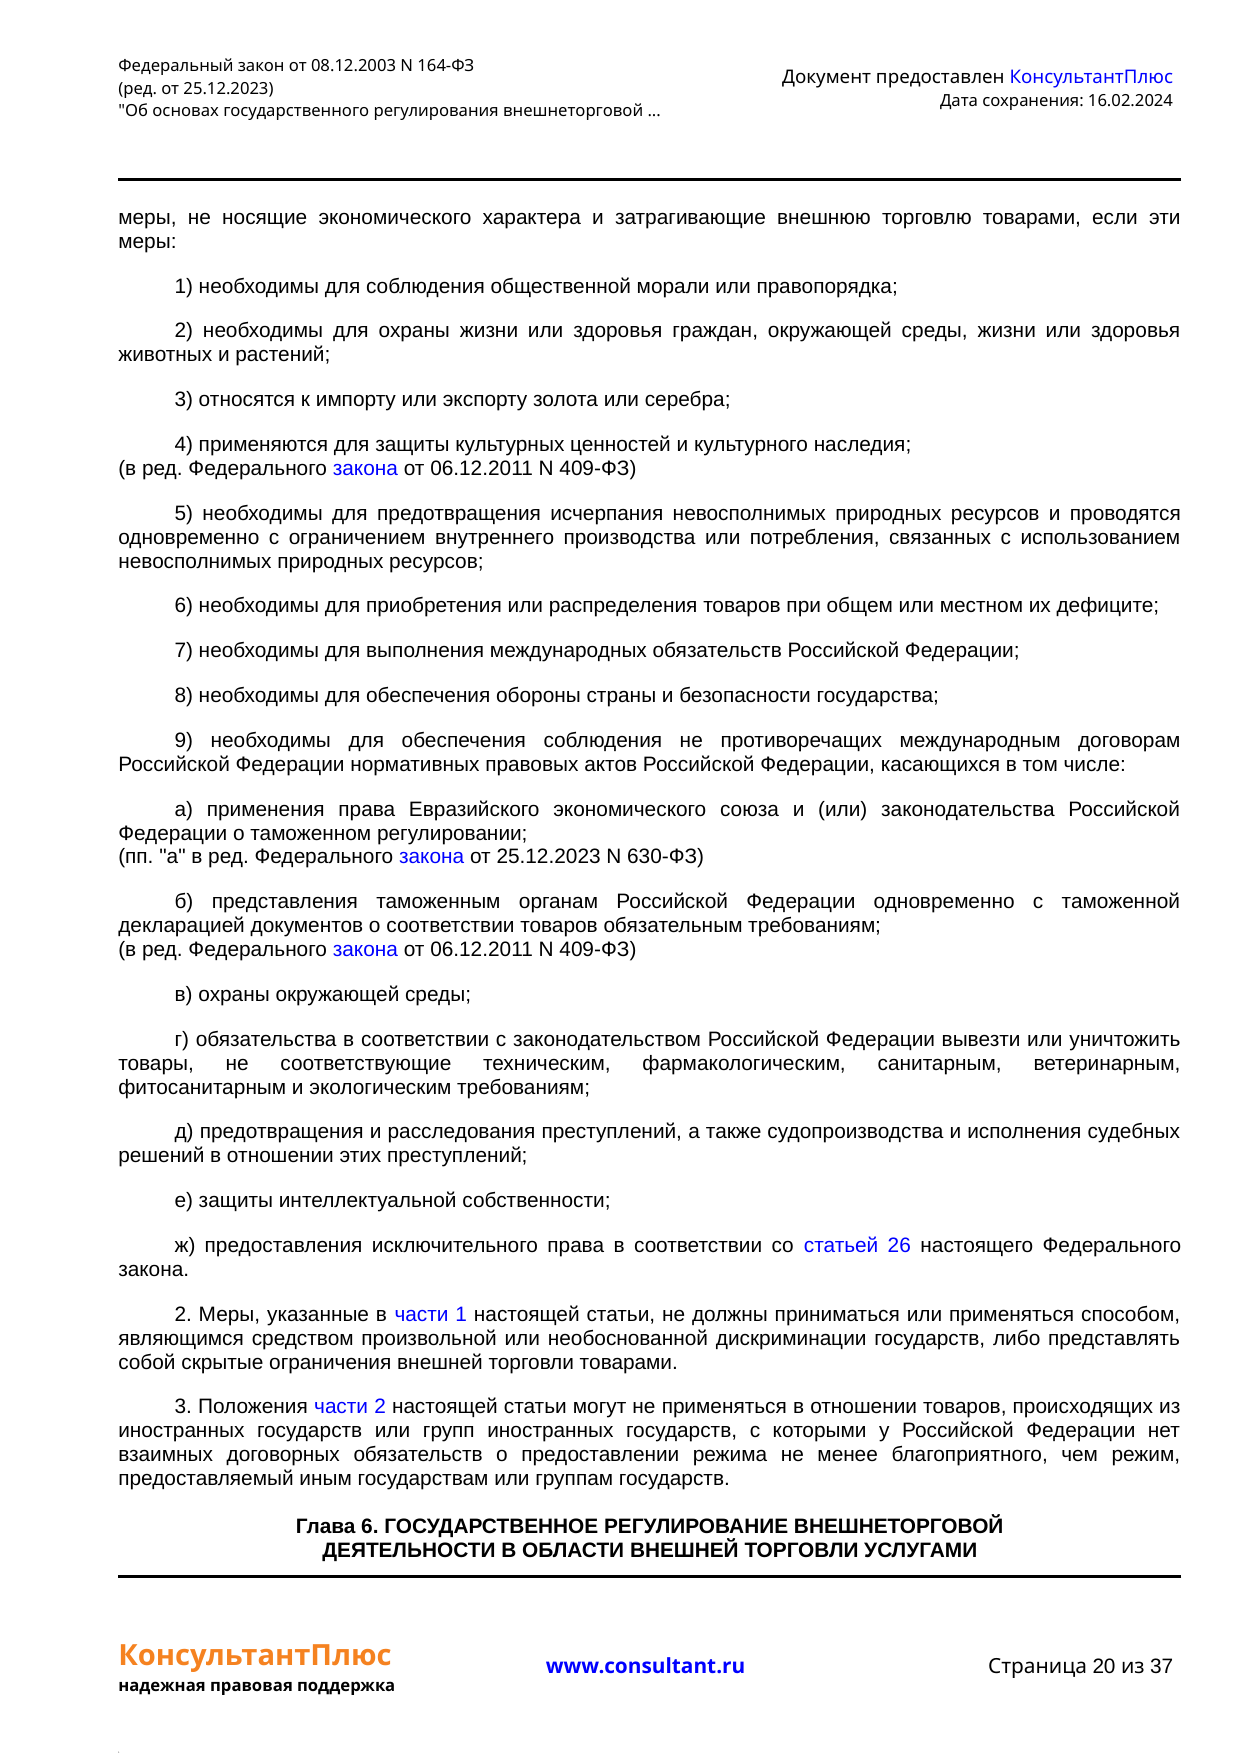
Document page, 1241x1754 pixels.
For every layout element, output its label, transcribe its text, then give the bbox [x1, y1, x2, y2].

text б) представления таможенным органам Российской Федерации одновременно с таможенной декларацией документов о соответствии товаров обязательным требованиям; [118, 889, 1181, 937]
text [118, 205, 1181, 253]
text в) охраны окружающей среды; [118, 982, 1181, 1006]
title Глава 6. ГОСУДАРСТВЕННОЕ РЕГУЛИРОВАНИЕ ВНЕШНЕТОРГОВОЙ [118, 1514, 1181, 1538]
text (в ред. Федерального закона от 06.12.2011 N 409-ФЗ) [118, 456, 1181, 480]
text 7) необходимы для выполнения международных обязательств Российской Федерации; [118, 638, 1181, 662]
text 2. Меры, указанные в части 1 настоящей статьи, не должны приниматься или применяться способом, являющимся средством произвольной или необоснованной дискриминации государств, либо представлять собой скрытые ограничения внешней торговли товарами. [118, 1302, 1181, 1373]
text а) применения права Евразийского экономического союза и (или) законодательства Российской Федерации о таможенном регулировании; [118, 796, 1181, 844]
text 2) необходимы для охраны жизни или здоровья граждан, окружающей среды, жизни или здоровья животных и растений; [118, 318, 1181, 366]
text г) обязательства в соответствии с законодательством Российской Федерации вывезти или уничтожить товары, не соответствующие техническим, фармакологическим, санитарным, ветеринарным, фитосанитарным и экологическим требованиям; [118, 1027, 1181, 1098]
text е) защиты интеллектуальной собственности; [118, 1188, 1181, 1212]
text (в ред. Федерального закона от 06.12.2011 N 409-ФЗ) [118, 937, 1181, 961]
text 5) необходимы для предотвращения исчерпания невосполнимых природных ресурсов и проводятся одновременно с ограничением внутреннего производства или потребления, связанных с использованием невосполнимых природных ресурсов; [118, 501, 1181, 572]
text 4) применяются для защиты культурных ценностей и культурного наследия; [118, 432, 1181, 456]
text 3) относятся к импорту или экспорту золота или серебра; [118, 387, 1181, 411]
text 3. Положения части 2 настоящей статьи могут не применяться в отношении товаров, происходящих из иностранных государств или групп иностранных государств, с которыми у Российской Федерации нет взаимных договорных обязательств о предоставлении режима не менее благоприятного, чем режим, предоставляемый иным государствам или группам государств. [118, 1394, 1181, 1490]
text 6) необходимы для приобретения или распределения товаров при общем или местном их дефиците; [118, 593, 1181, 617]
title ДЕЯТЕЛЬНОСТИ В ОБЛАСТИ ВНЕШНЕЙ ТОРГОВЛИ УСЛУГАМИ [118, 1538, 1181, 1562]
text 1) необходимы для соблюдения общественной морали или правопорядка; [118, 273, 1181, 297]
text д) предотвращения и расследования преступлений, а также судопроизводства и исполнения судебных решений в отношении этих преступлений; [118, 1119, 1181, 1167]
text 9) необходимы для обеспечения соблюдения не противоречащих международным договорам Российской Федерации нормативных правовых актов Российской Федерации, касающихся в том числе: [118, 728, 1181, 776]
text 8) необходимы для обеспечения обороны страны и безопасности государства; [118, 683, 1181, 707]
text (пп. "а" в ред. Федерального закона от 25.12.2023 N 630-ФЗ) [118, 844, 1181, 868]
text ж) предоставления исключительного права в соответствии со статьей 26 настоящего Федерального закона. [118, 1233, 1181, 1281]
